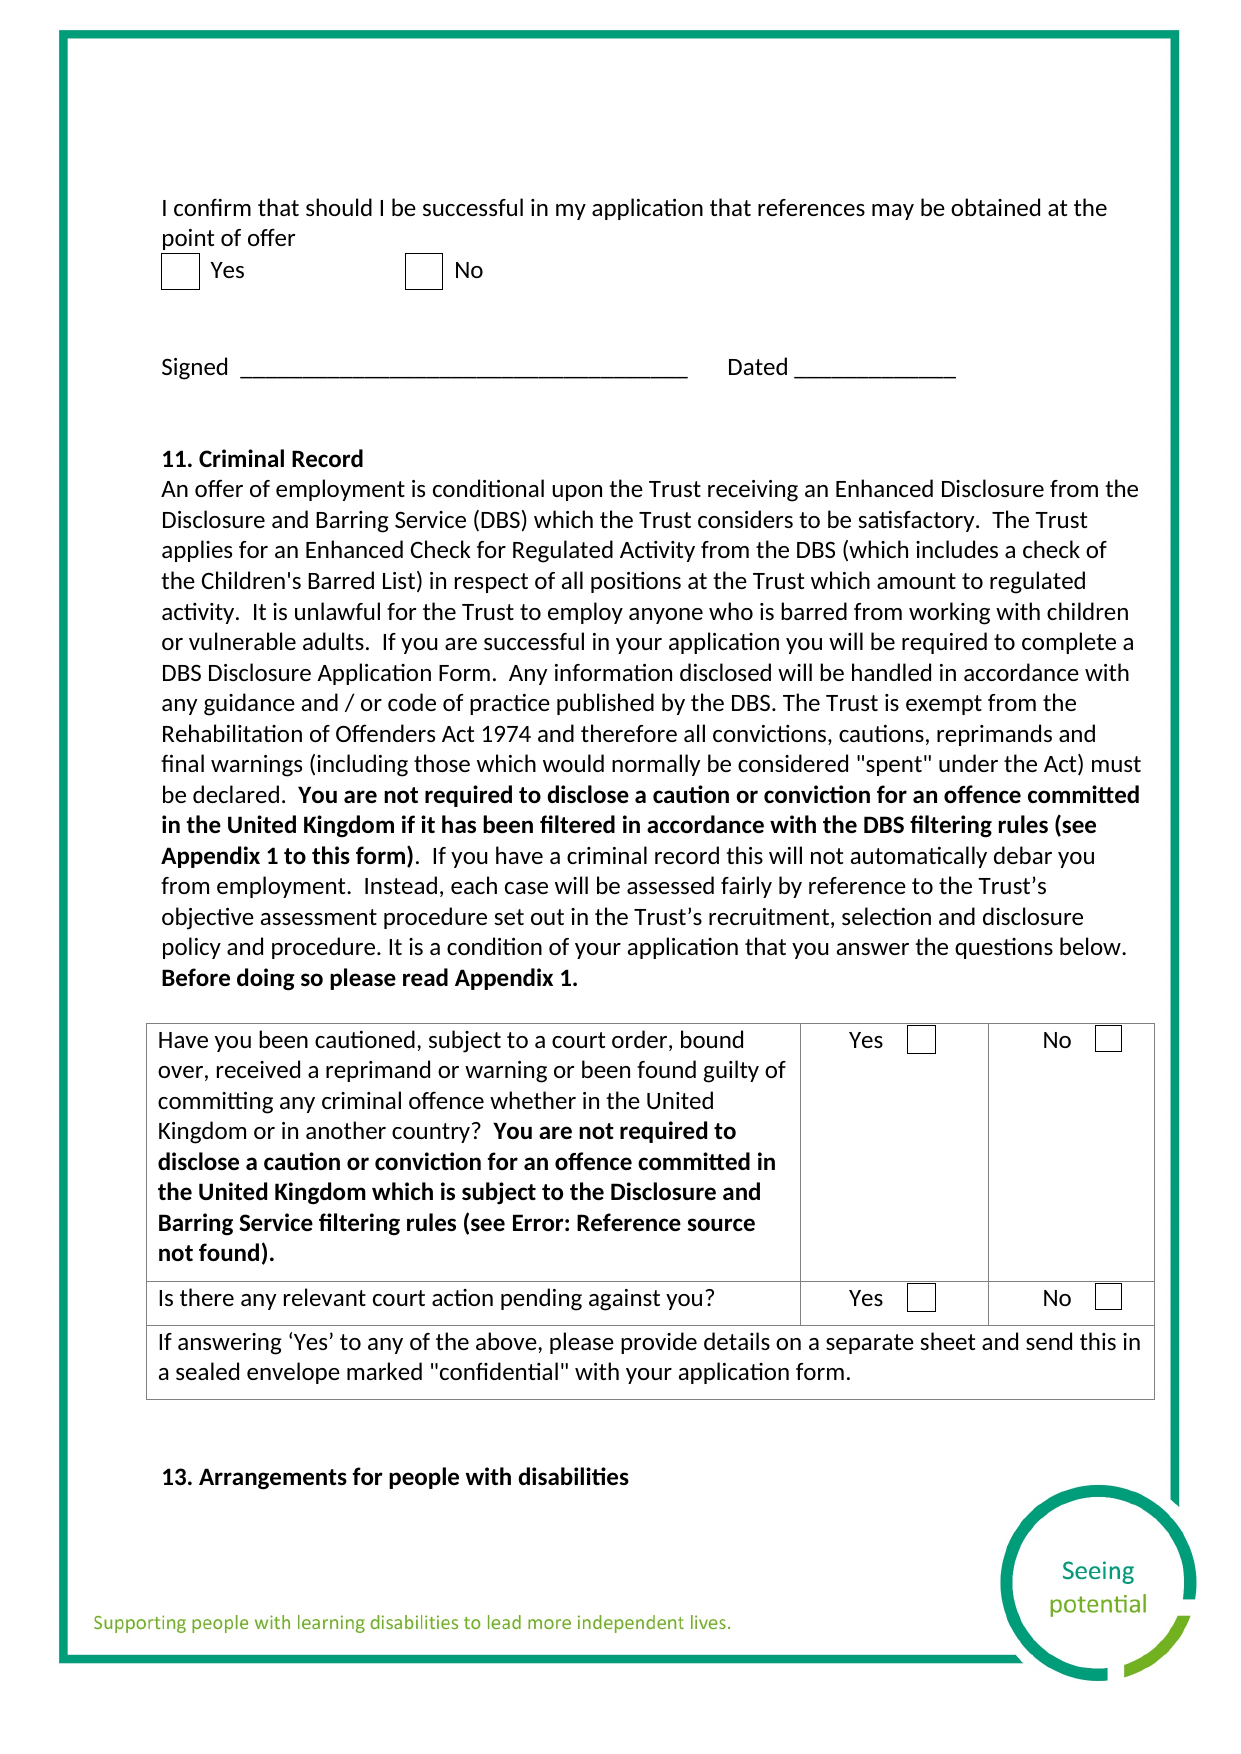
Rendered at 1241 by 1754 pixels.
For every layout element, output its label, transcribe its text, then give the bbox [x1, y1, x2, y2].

table_cell [894, 1282, 988, 1325]
table_cell An offer of employment is conditional upon the Trust receiving an Enhanced Disclosure from the Disclosure and Barring Service (DBS) which the Trust considers to be satisfactory. The Trust applies for an Enhanced Check for Regulated Activity from the DBS (which includes a check of the Children's Barred List) in respect of all positions at the Trust which amount to regulated activity. It is unlawful for the Trust to employ anyone who is barred from working with children or vulnerable adults. If you are successful in your application you will be required to complete a DBS Disclosure Application Form. Any information disclosed will be handled in accordance with any guidance and / or code of practice published by the DBS. The Trust is exempt from the Rehabilitation of Offenders Act 1974 and therefore all convictions, cautions, reprimands and final warnings (including those which would normally be considered "spent" under the Act) must be declared. You are not required to disclose a caution or conviction for an offence committed in the United Kingdom if it has been filtered in accordance with the DBS filtering rules (see Appendix 1 to this form). If you have a criminal record this will not automatically debar you from employment. Instead, each case will be assessed fairly by reference to the Trust’s objective assessment procedure set out in the Trust’s recruitment, selection and disclosure policy and procedure. It is a condition of your application that you answer the questions below. Before doing so please read Appendix 1. [150, 474, 1154, 1023]
table_cell 11. Criminal Record [150, 382, 1154, 473]
table_cell No [989, 1024, 1083, 1281]
table_cell No [989, 1282, 1083, 1325]
table_cell If answering ‘Yes’ to any of the above, please provide details on a separate sheet and send this in a sealed envelope marked "confidential" with your application form. [147, 1326, 1154, 1399]
table_cell [1083, 1282, 1154, 1325]
table_cell [150, 1492, 1154, 1512]
table_cell I confirm that should I be successful in my application that references may be obtained at the point of offer Signed ____________________________________ Dated _____________ [150, 150, 1154, 382]
table_cell Yes [801, 1282, 894, 1325]
table_cell Yes [801, 1024, 894, 1281]
table_cell [1083, 1024, 1154, 1281]
table_cell [894, 1024, 988, 1281]
table_header 13. Arrangements for people with disabilities [150, 1431, 1154, 1492]
table_cell Is there any relevant court action pending against you? [147, 1282, 800, 1325]
picture [0, 0, 1238, 1722]
